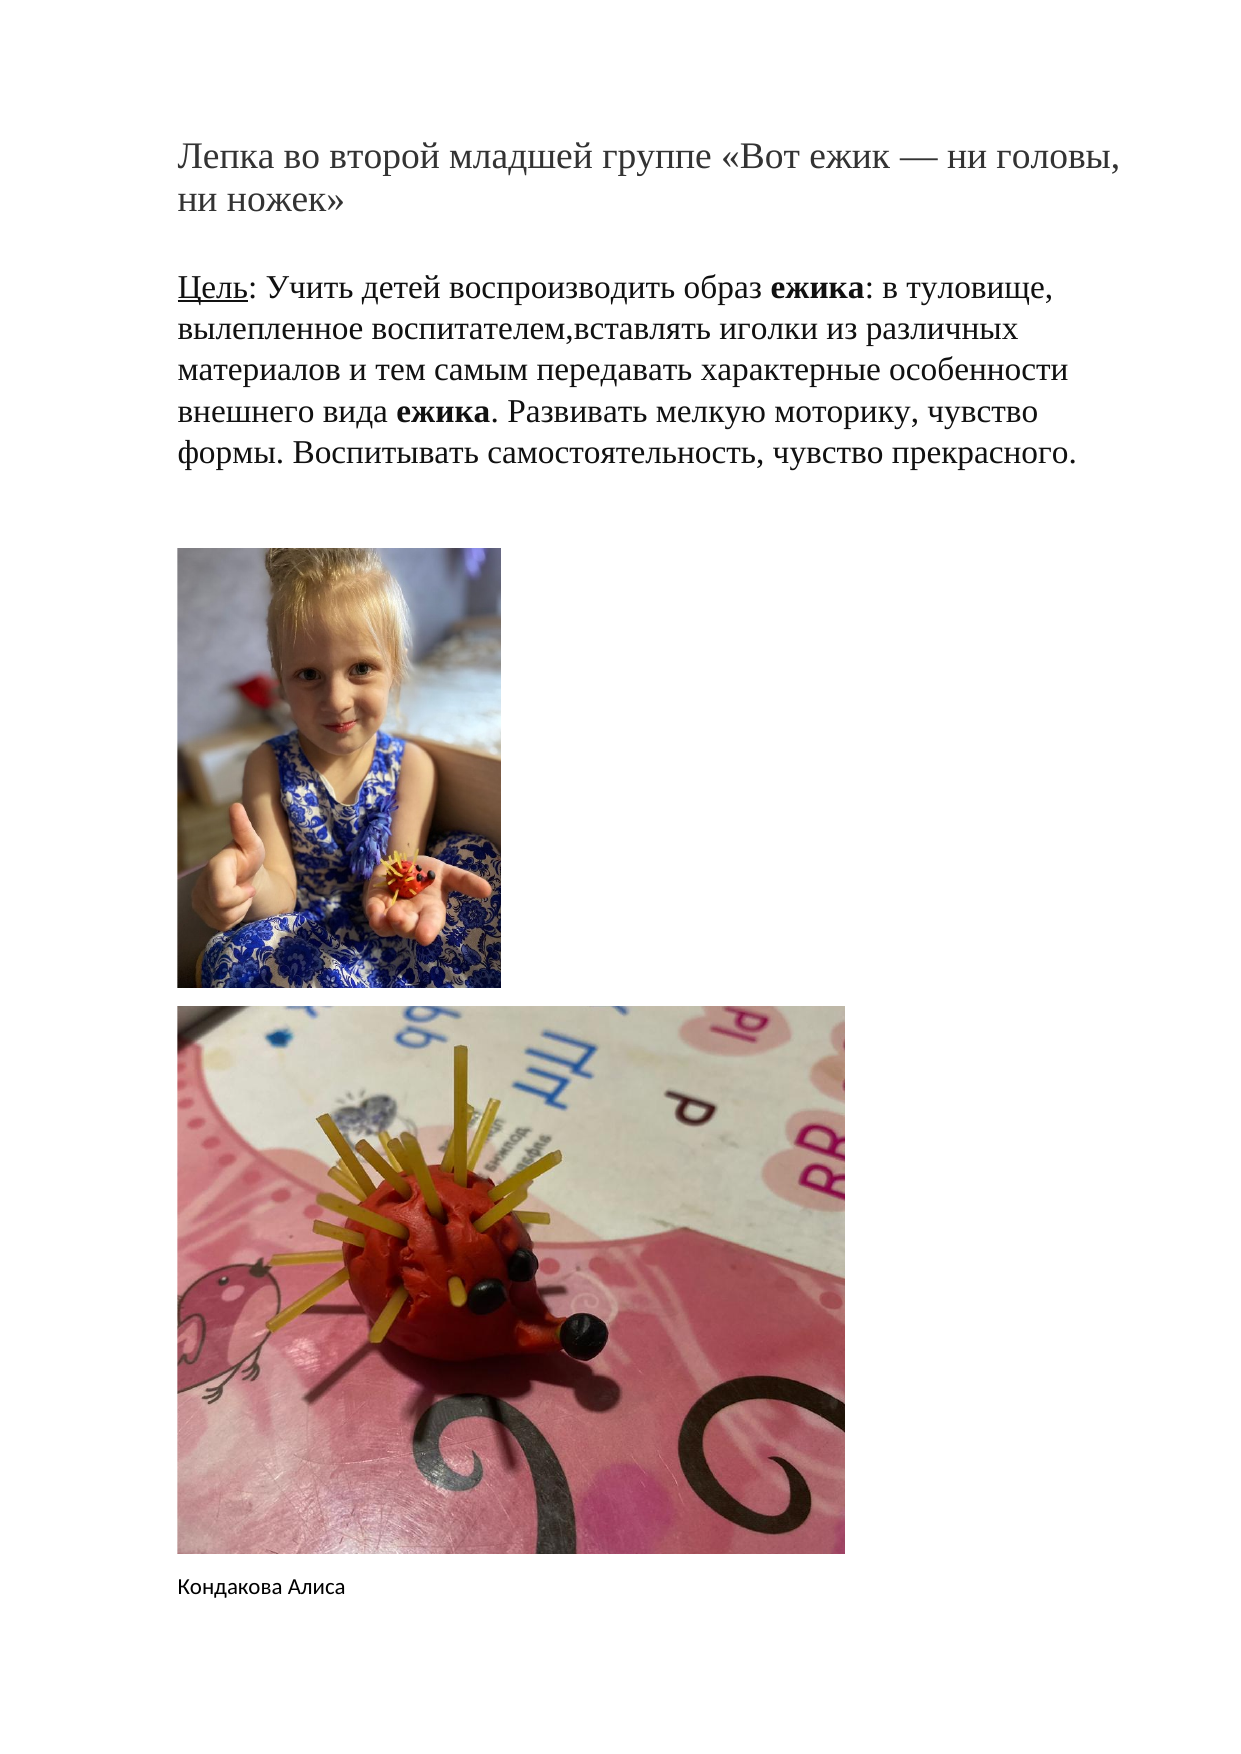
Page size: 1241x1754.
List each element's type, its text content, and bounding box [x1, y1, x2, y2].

picture [177, 1006, 845, 1554]
text Кондакова Алиса [177, 1572, 1152, 1600]
subtitle Лепка во второй младшей группе «Вот ежик — ни головы, ни ножек» [177, 134, 1152, 220]
text Цель: Учить детей воспроизводить образ ежика: в туловище, вылепленное воспитателем,вставлять иголки из различных материалов и тем самым передавать характерные особенности внешнего вида ежика. Развивать мелкую моторику, чувство формы. Воспитывать самостоятельность, чувство прекрасного. [177, 267, 1152, 471]
picture [177, 548, 501, 988]
